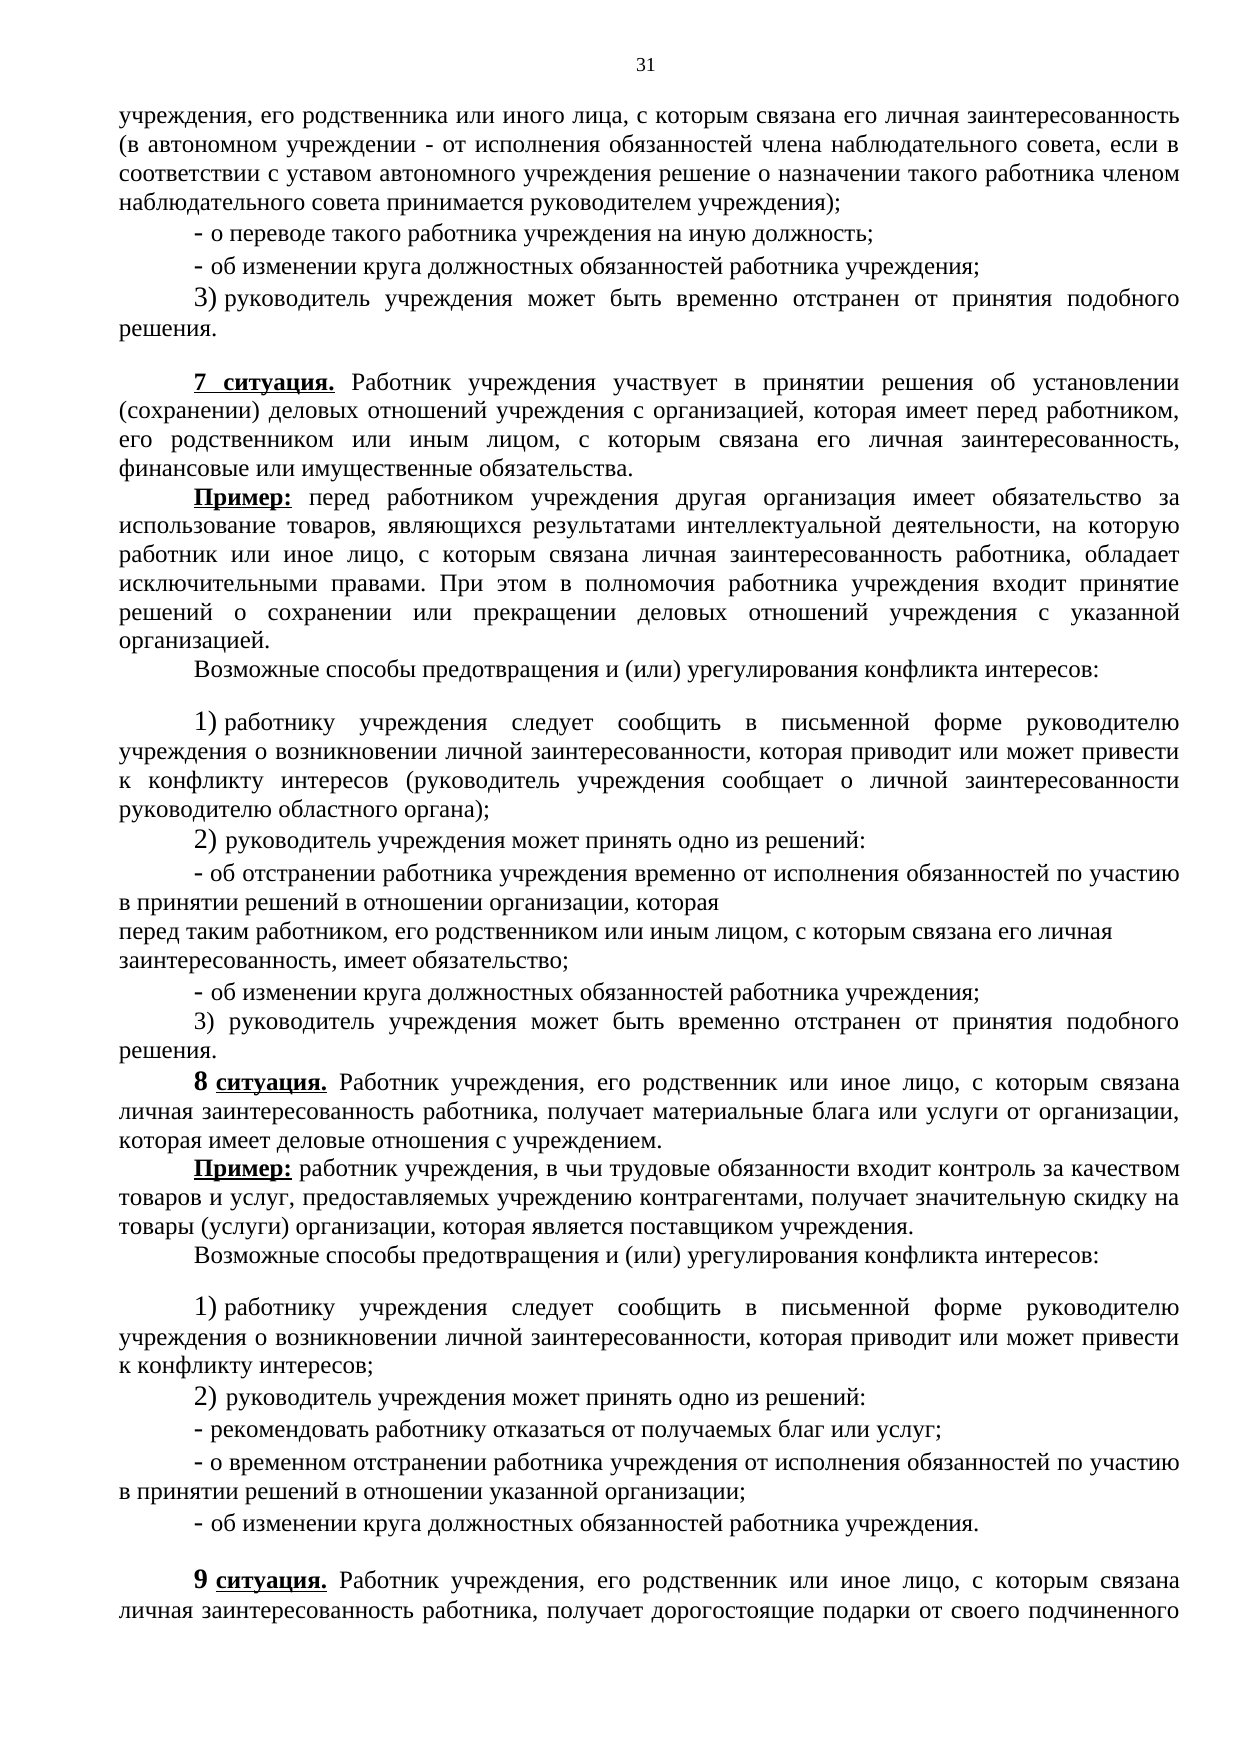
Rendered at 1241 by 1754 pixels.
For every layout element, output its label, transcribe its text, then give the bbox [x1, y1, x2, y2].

list об отстранении работника учреждения временно от исполнения обязанностей по участию в принятии решений в отношении организации, которая [119, 855, 1181, 916]
text Пример: перед работником учреждения другая организация имеет обязательство за использование товаров, являющихся результатами интеллектуальной деятельности, на которую работник или иное лицо, с которым связана личная заинтересованность работника, обладает исключительными правами. При этом в полномочия работника учреждения входит принятие решений о сохранении или прекращении деловых отношений учреждения с указанной организацией. [119, 482, 1181, 654]
list об изменении круга должностных обязанностей работника учреждения; [119, 248, 1183, 280]
list о временном отстранении работника учреждения от исполнения обязанностей по участию в принятии решений в отношении указанной организации; [119, 1444, 1181, 1505]
list работнику учреждения следует сообщить в письменной форме руководителю учреждения о возникновении личной заинтересованности, которая приводит или может привести к конфликту интересов (руководитель учреждения сообщает о личной заинтересованности руководителю областного органа); [119, 704, 1181, 823]
list работнику учреждения следует сообщить в письменной форме руководителю учреждения о возникновении личной заинтересованности, которая приводит или может привести к конфликту интересов; [119, 1289, 1181, 1379]
text 3) руководитель учреждения может быть временно отстранен от принятия подобного решения. [119, 1006, 1181, 1063]
text 7 ситуация. Работник учреждения участвует в принятии решения об установлении (сохранении) деловых отношений учреждения с организацией, которая имеет перед работником, его родственником или иным лицом, с которым связана его личная заинтересованность, финансовые или имущественные обязательства. [119, 367, 1181, 482]
list о переводе такого работника учреждения на иную должность; [119, 216, 1183, 248]
text Пример: работник учреждения, в чьи трудовые обязанности входит контроль за качеством товаров и услуг, предоставляемых учреждению контрагентами, получает значительную скидку на товары (услуги) организации, которая является поставщиком учреждения. [119, 1153, 1181, 1240]
list об изменении круга должностных обязанностей работника учреждения. [119, 1505, 1183, 1537]
list ситуация. Работник учреждения, его родственник или иное лицо, с которым связана личная заинтересованность работника, получает материальные блага или услуги от организации, которая имеет деловые отношения с учреждением. [119, 1063, 1181, 1153]
list руководитель учреждения может принять одно из решений: [119, 1379, 1183, 1412]
text перед таким работником, его родственником или иным лицом, с которым связана его личная заинтересованность, имеет обязательство; [119, 916, 1137, 974]
text Возможные способы предотвращения и (или) урегулирования конфликта интересов: [119, 1240, 1181, 1268]
list руководитель учреждения может быть временно отстранен от принятия подобного решения. [119, 280, 1181, 341]
text Возможные способы предотвращения и (или) урегулирования конфликта интересов: [119, 654, 1181, 683]
list руководитель учреждения может принять одно из решений: [119, 823, 1183, 855]
list рекомендовать работнику отказаться от получаемых благ или услуг; [119, 1412, 1183, 1444]
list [119, 1562, 1181, 1624]
list об изменении круга должностных обязанностей работника учреждения; [119, 974, 1183, 1006]
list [119, 101, 1181, 216]
